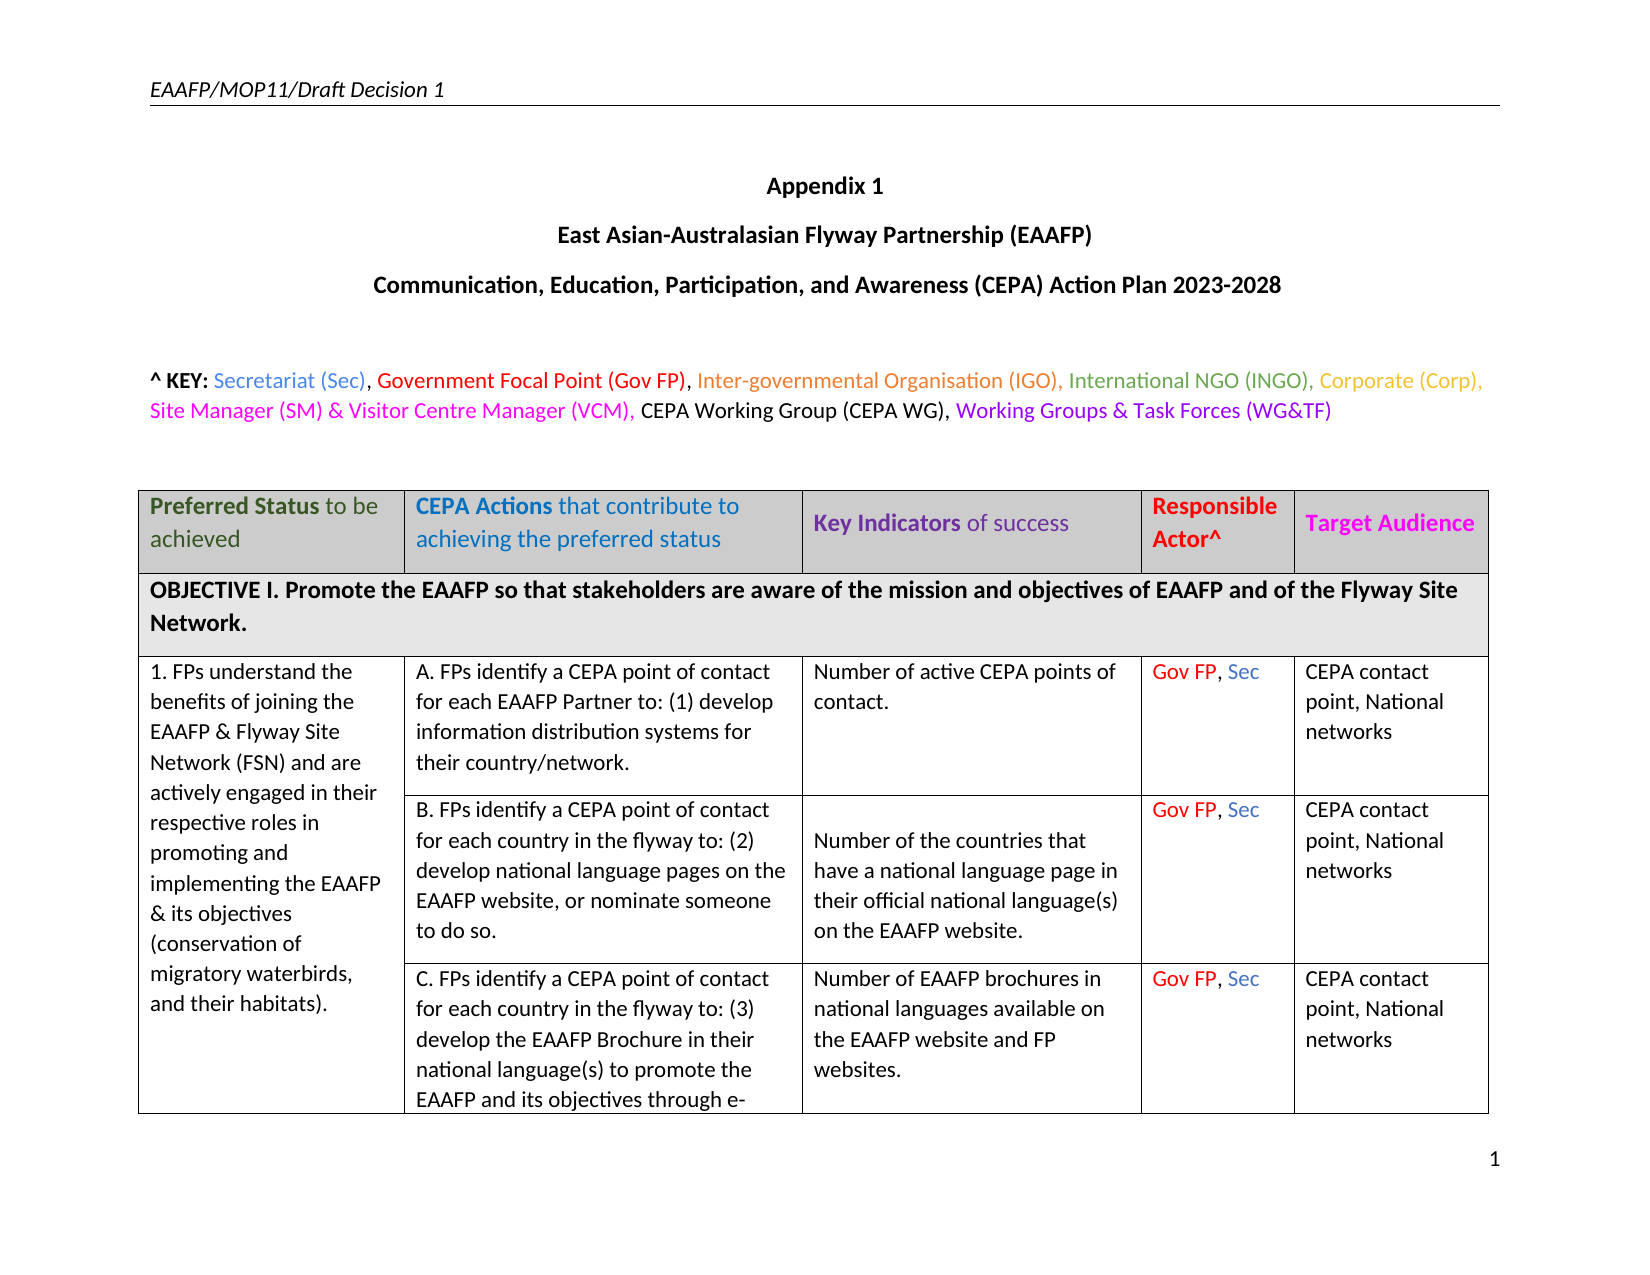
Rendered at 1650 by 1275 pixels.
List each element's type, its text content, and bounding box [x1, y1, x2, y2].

text Communication, Education, Participation, and Awareness (CEPA) Action Plan 2023-2028 [150, 269, 1500, 300]
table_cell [405, 964, 802, 1113]
table_cell OBJECTIVE I. Promote the EAAFP so that stakeholders are aware of the mission and objectives of EAAFP and of the Flyway Site Network. [139, 574, 1488, 656]
table_header Preferred Status to be achieved [139, 491, 404, 573]
table_header CEPA Actions that contribute to achieving the preferred status [405, 491, 802, 573]
table_cell B. FPs identify a CEPA point of contact for each country in the flyway to: (2) develop national language pages on the EAAFP website, or nominate someone to do so. [405, 796, 802, 963]
table_cell Number of the countries that have a national language page in their official national language(s) on the EAAFP website. [803, 796, 1141, 963]
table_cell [803, 964, 1141, 1113]
table_cell Number of active CEPA points of contact. [803, 657, 1141, 794]
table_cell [1295, 964, 1488, 1113]
text Appendix 1 [150, 170, 1500, 201]
text ^ KEY: Secretariat (Sec), Government Focal Point (Gov FP), Inter-governmental Organisation (IGO), International NGO (INGO), Corporate (Corp), Site Manager (SM) & Visitor Centre Manager (VCM), CEPA Working Group (CEPA WG), Working Groups & Task Forces (WG&TF) [150, 366, 1500, 424]
table_cell 1. FPs understand the benefits of joining the EAAFP & Flyway Site Network (FSN) and are actively engaged in their respective roles in promoting and implementing the EAAFP & its objectives (conservation of migratory waterbirds, and their habitats). [139, 657, 404, 1113]
table_cell CEPA contact point, National networks [1295, 657, 1488, 794]
table_cell CEPA contact point, National networks [1295, 796, 1488, 963]
table_cell Gov FP, Sec [1142, 964, 1294, 1113]
table_cell A. FPs identify a CEPA point of contact for each EAAFP Partner to: (1) develop information distribution systems for their country/network. [405, 657, 802, 794]
text East Asian-Australasian Flyway Partnership (EAAFP) [150, 220, 1500, 250]
table_header Key Indicators of success [803, 491, 1141, 573]
table_header Target Audience [1295, 491, 1488, 573]
table_cell Gov FP, Sec [1142, 657, 1294, 794]
table_cell Gov FP, Sec [1142, 796, 1294, 963]
table_header Responsible Actor^ [1142, 491, 1294, 573]
